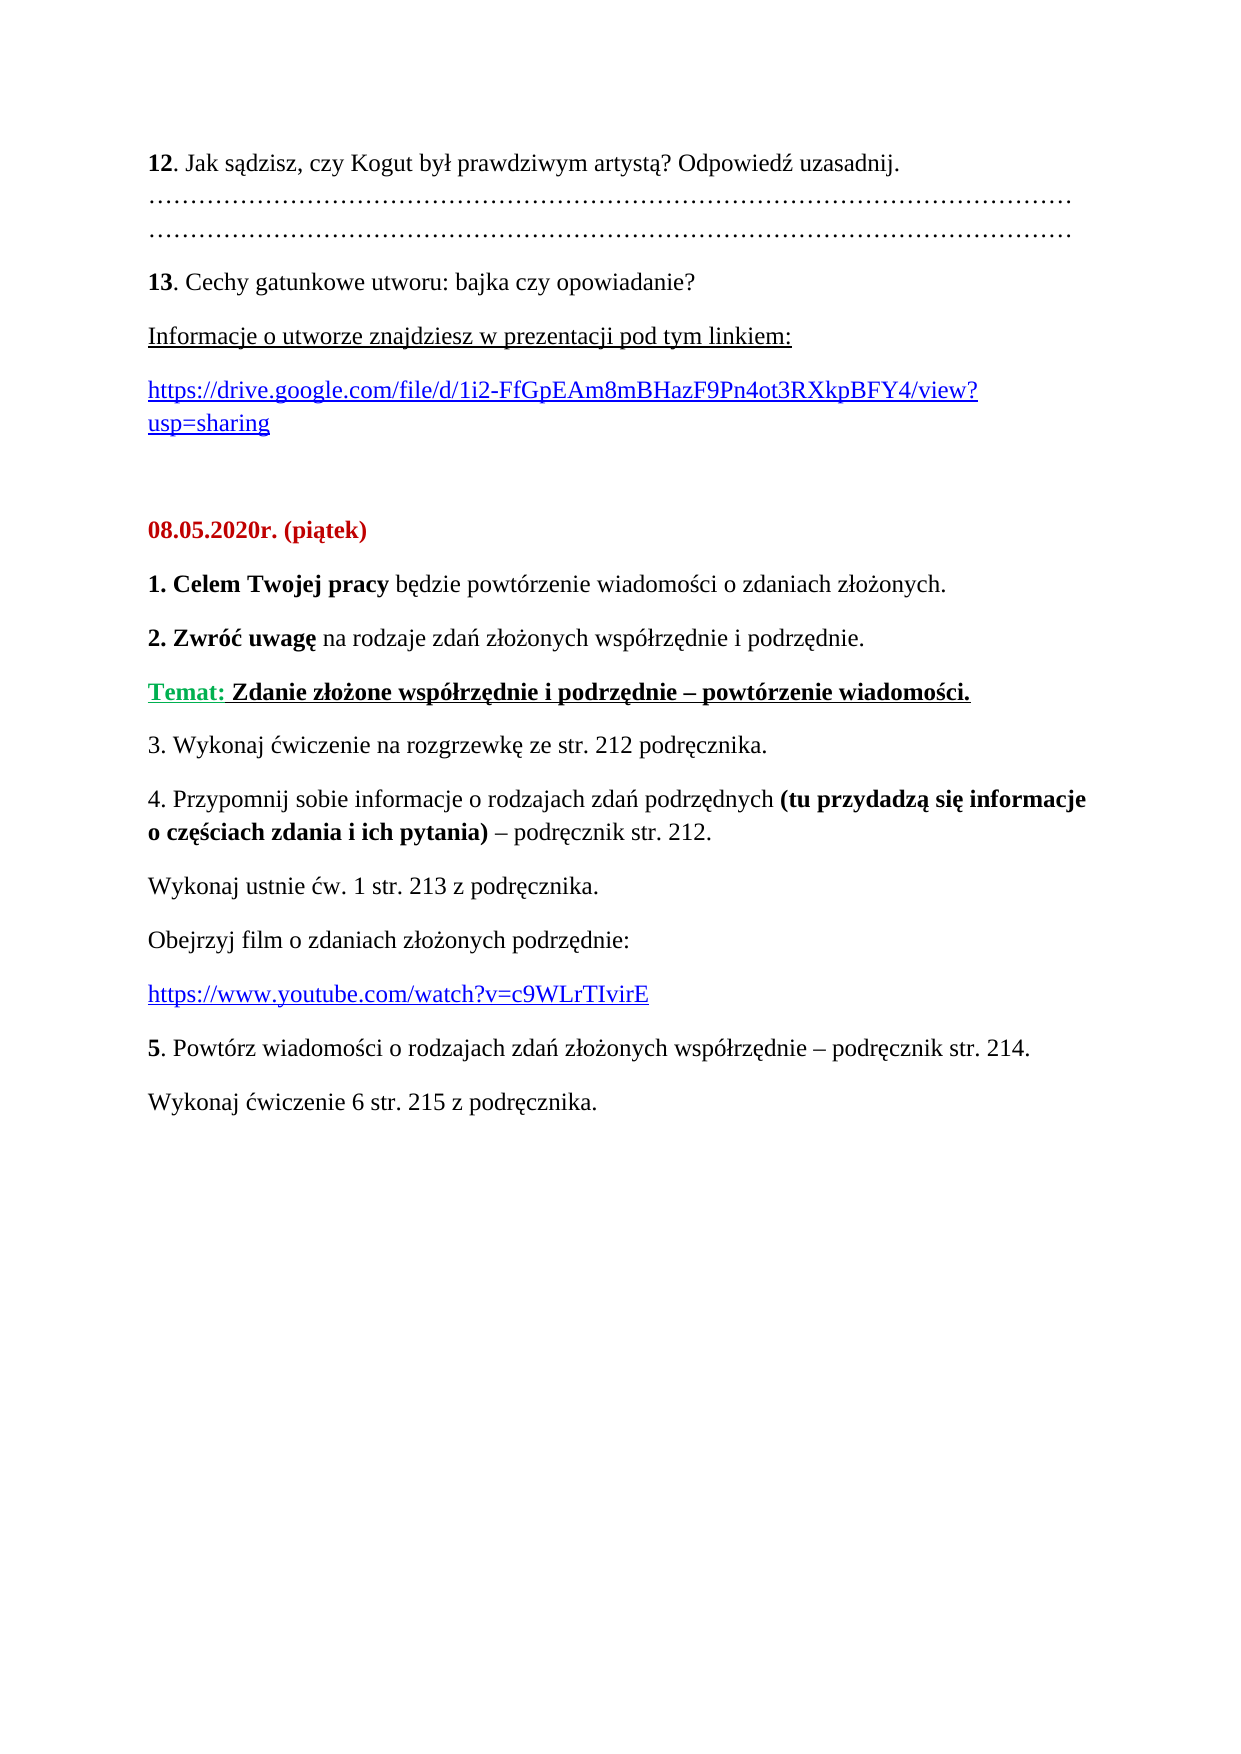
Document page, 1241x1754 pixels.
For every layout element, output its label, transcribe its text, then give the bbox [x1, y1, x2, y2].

text 2. Zwróć uwagę na rodzaje zdań złożonych współrzędnie i podrzędnie. [148, 623, 1093, 652]
text Obejrzyj film o zdaniach złożonych podrzędnie: [148, 925, 1093, 954]
text https://drive.google.com/file/d/1i2-FfGpEAm8mBHazF9Pn4ot3RXkpBFY4/view?usp=sharing [148, 375, 1093, 437]
text 08.05.2020r. (piątek) [148, 515, 1093, 544]
text 12. Jak sądzisz, czy Kogut był prawdziwym artystą? Odpowiedź uzasadnij. ………………………………………………………………………………………………… ………………………………………………………………………………………………… [148, 148, 1093, 242]
text Temat: Zdanie złożone współrzędnie i podrzędnie – powtórzenie wiadomości. [148, 677, 1093, 705]
text 1. Celem Twojej pracy będzie powtórzenie wiadomości o zdaniach złożonych. [148, 569, 1093, 598]
text 13. Cechy gatunkowe utworu: bajka czy opowiadanie? [148, 267, 1093, 296]
text Wykonaj ćwiczenie 6 str. 215 z podręcznika. [148, 1087, 1093, 1115]
text 5. Powtórz wiadomości o rodzajach zdań złożonych współrzędnie – podręcznik str. 214. [148, 1033, 1093, 1062]
text https://www.youtube.com/watch?v=c9WLrTIvirE [148, 979, 1093, 1008]
text Informacje o utworze znajdziesz w prezentacji pod tym linkiem: [148, 321, 1093, 350]
text Wykonaj ustnie ćw. 1 str. 213 z podręcznika. [148, 871, 1093, 900]
text 4. Przypomnij sobie informacje o rodzajach zdań podrzędnych (tu przydadzą się informacje o częściach zdania i ich pytania) – podręcznik str. 212. [148, 784, 1093, 846]
text 3. Wykonaj ćwiczenie na rozgrzewkę ze str. 212 podręcznika. [148, 731, 1093, 759]
